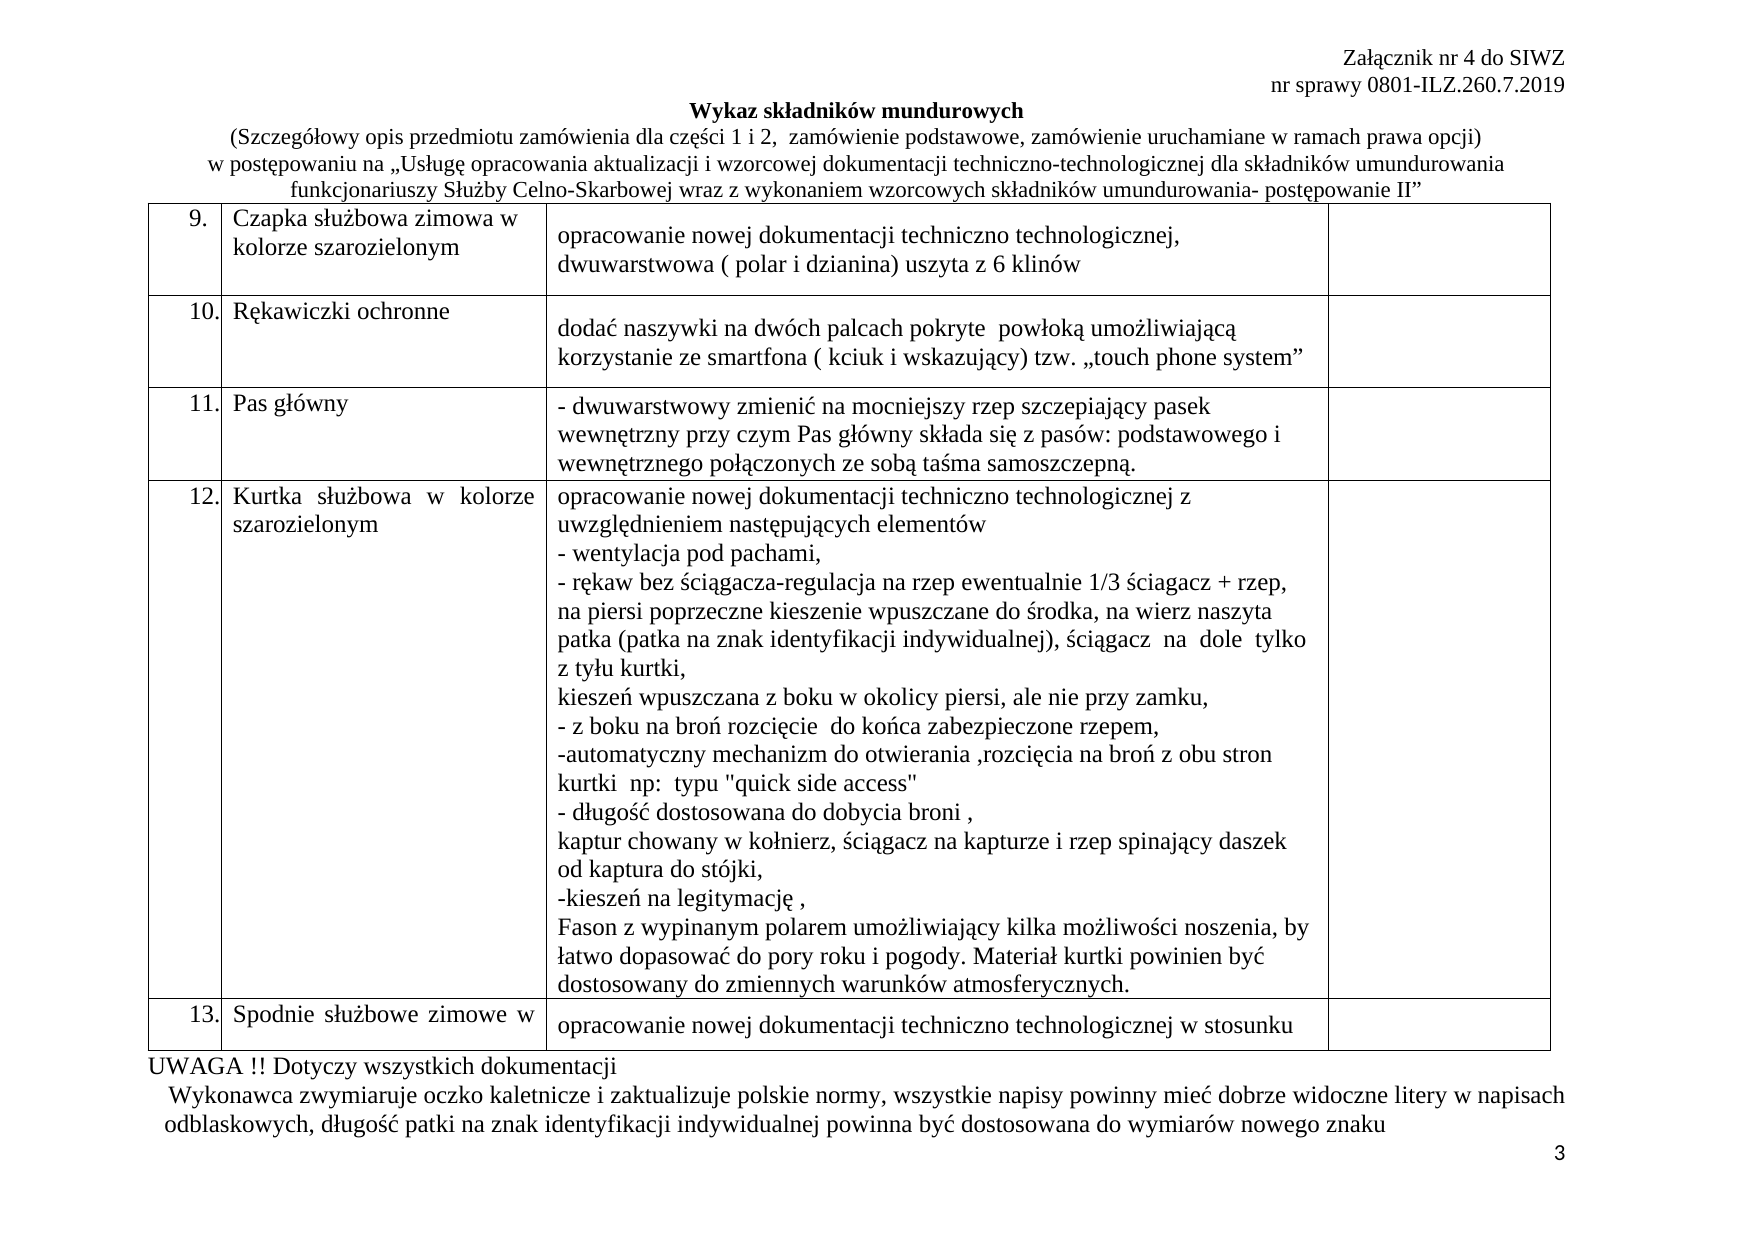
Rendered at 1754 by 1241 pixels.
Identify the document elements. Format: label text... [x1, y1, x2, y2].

table_cell Kurtka służbowa w kolorze szarozielonym [222, 481, 546, 998]
table_cell [149, 388, 221, 480]
table_cell [149, 296, 221, 387]
table_cell opracowanie nowej dokumentacji techniczno technologicznej, dwuwarstwowa ( polar i dzianina) uszyta z 6 klinów [547, 204, 1328, 295]
table_cell [1329, 999, 1550, 1050]
table_cell - dwuwarstwowy zmienić na mocniejszy rzep szczepiający pasek wewnętrzny przy czym Pas główny składa się z pasów: podstawowego i wewnętrznego połączonych ze sobą taśma samoszczepną. [547, 388, 1328, 480]
table_cell [149, 999, 221, 1050]
table_cell [1329, 481, 1550, 998]
table_cell Czapka służbowa zimowa w kolorze szarozielonym [222, 204, 546, 295]
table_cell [547, 999, 1328, 1050]
table_cell [149, 204, 221, 295]
table_cell dodać naszywki na dwóch palcach pokryte powłoką umożliwiającą korzystanie ze smartfona ( kciuk i wskazujący) tzw. „touch phone system” [547, 296, 1328, 387]
table_cell [1329, 388, 1550, 480]
table_cell opracowanie nowej dokumentacji techniczno technologicznej z uwzględnieniem następujących elementów - wentylacja pod pachami, - rękaw bez ściągacza-regulacja na rzep ewentualnie 1/3 ściagacz + rzep, na piersi poprzeczne kieszenie wpuszczane do środka, na wierz naszyta patka (patka na znak identyfikacji indywidualnej), ściągacz na dole tylko z tyłu kurtki, kieszeń wpuszczana z boku w okolicy piersi, ale nie przy zamku, - z boku na broń rozcięcie do końca zabezpieczone rzepem, -automatyczny mechanizm do otwierania ,rozcięcia na broń z obu stron kurtki np: typu "quick side access" - długość dostosowana do dobycia broni , kaptur chowany w kołnierz, ściągacz na kapturze i rzep spinający daszek od kaptura do stójki, -kieszeń na legitymację , Fason z wypinanym polarem umożliwiający kilka możliwości noszenia, by łatwo dopasować do pory roku i pogody. Materiał kurtki powinien być dostosowany do zmiennych warunków atmosferycznych. [547, 481, 1328, 998]
table_cell [149, 481, 221, 998]
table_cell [222, 999, 546, 1050]
table_cell [1329, 296, 1550, 387]
table_cell [1329, 204, 1550, 295]
table_cell Pas główny [222, 388, 546, 480]
table_cell Rękawiczki ochronne [222, 296, 546, 387]
